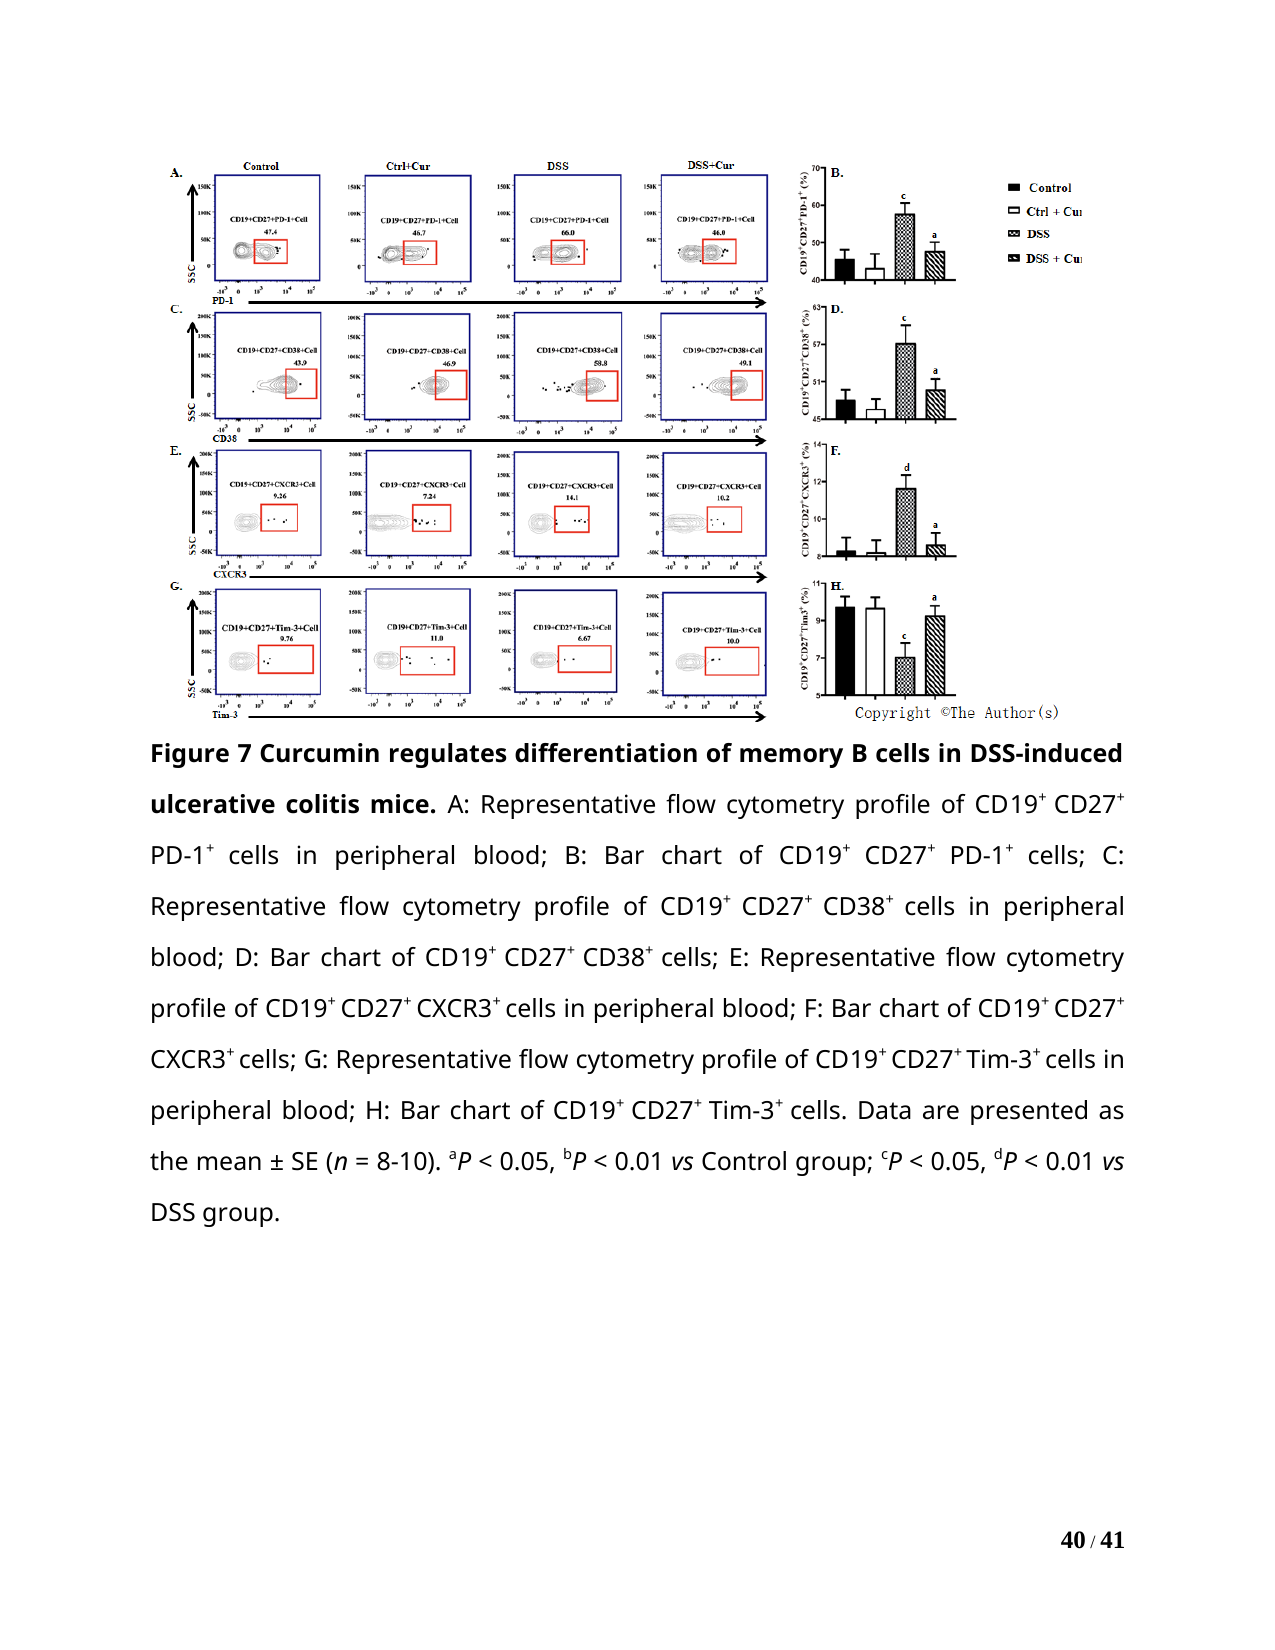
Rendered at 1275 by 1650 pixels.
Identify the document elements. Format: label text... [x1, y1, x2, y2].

text Figure 7 Curcumin regulates differentiation of memory B cells in DSS-induced ulcerative colitis mice. A: Representative flow cytometry profile of CD19+ CD27+ PD-1+ cells in peripheral blood; B: Bar chart of CD19+ CD27+ PD-1+ cells; C: Representative flow cytometry profile of CD19+ CD27+ CD38+ cells in peripheral blood; D: Bar chart of CD19+ CD27+ CD38+ cells; E: Representative flow cytometry profile of CD19+ CD27+ CXCR3+ cells in peripheral blood; F: Bar chart of CD19+ CD27+ CXCR3+ cells; G: Representative flow cytometry profile of CD19+ CD27+ Tim-3+ cells in peripheral blood; H: Bar chart of CD19+ CD27+ Tim-3+ cells. Data are presented as the mean ± SE (n = 8-10). aP < 0.05, bP < 0.01 vs Control group; cP < 0.05, dP < 0.01 vs DSS group. [150, 736, 1125, 1229]
picture [150, 150, 1082, 722]
